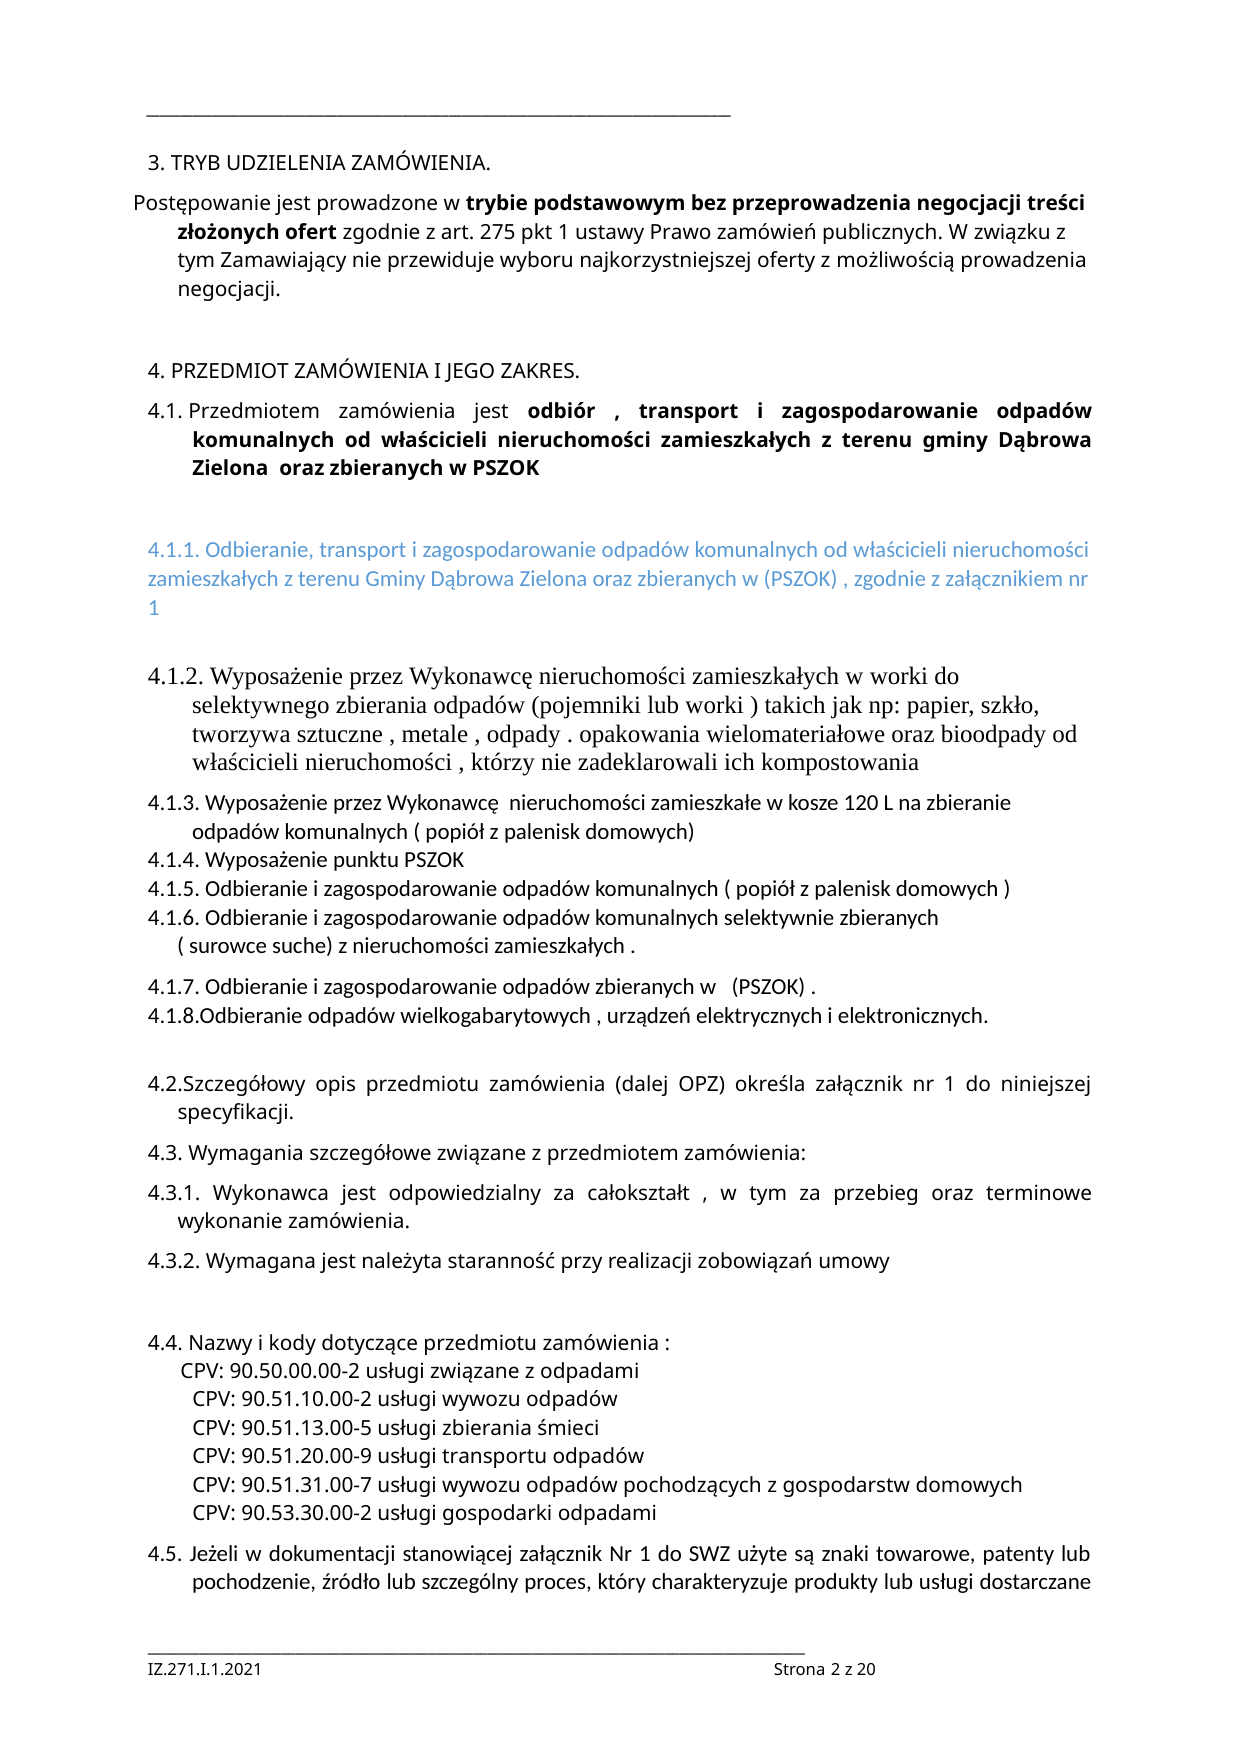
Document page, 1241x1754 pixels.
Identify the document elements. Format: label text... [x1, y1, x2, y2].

text 4.1.4. Wyposażenie punktu PSZOK [148, 845, 1090, 873]
text 4. PRZEDMIOT ZAMÓWIENIA I JEGO ZAKRES. [148, 356, 1093, 384]
text 4.1.2. Wyposażenie przez Wykonawcę nieruchomości zamieszkałych w worki do selektywnego zbierania odpadów (pojemniki lub worki ) takich jak np: papier, szkło, tworzywa sztuczne , metale , odpady . opakowania wielomateriałowe oraz bioodpady od właścicieli nieruchomości , którzy nie zadeklarowali ich kompostowania [148, 661, 1093, 776]
text CPV: 90.50.00.00-2 usługi związane z odpadami CPV: 90.51.10.00-2 usługi wywozu odpadów CPV: 90.51.13.00-5 usługi zbierania śmieci CPV: 90.51.20.00-9 usługi transportu odpadów CPV: 90.51.31.00-7 usługi wywozu odpadów pochodzących z gospodarstw domowych CPV: 90.53.30.00-2 usługi gospodarki odpadami [148, 1356, 1087, 1527]
text 4.1.1. Odbieranie, transport i zagospodarowanie odpadów komunalnych od właścicieli nieruchomości zamieszkałych z terenu Gminy Dąbrowa Zielona oraz zbieranych w (PSZOK) , zgodnie z załącznikiem nr 1 [148, 535, 1090, 621]
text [148, 1539, 1093, 1595]
text 4.1.6. Odbieranie i zagospodarowanie odpadów komunalnych selektywnie zbieranych [148, 902, 1090, 931]
text Postępowanie jest prowadzone w trybie podstawowym bez przeprowadzenia negocjacji treści złożonych ofert zgodnie z art. 275 pkt 1 ustawy Prawo zamówień publicznych. W związku z tym Zamawiający nie przewiduje wyboru najkorzystniejszej oferty z możliwością prowadzenia negocjacji. [133, 188, 1093, 302]
text 4.1.3. Wyposażenie przez Wykonawcę nieruchomości zamieszkałe w kosze 120 L na zbieranie odpadów komunalnych ( popiół z palenisk domowych) [148, 788, 1090, 845]
text 4.3. Wymagania szczegółowe związane z przedmiotem zamówienia: [148, 1138, 1093, 1166]
text 4.1.7. Odbieranie i zagospodarowanie odpadów zbieranych w (PSZOK) . [148, 972, 1090, 1000]
text 4.4. Nazwy i kody dotyczące przedmiotu zamówienia : [148, 1328, 1087, 1356]
text 4.1.8.Odbieranie odpadów wielkogabarytowych , urządzeń elektrycznych i elektronicznych. [148, 1000, 1090, 1029]
text 4.1. Przedmiotem zamówienia jest odbiór , transport i zagospodarowanie odpadów komunalnych od właścicieli nieruchomości zamieszkałych z terenu gminy Dąbrowa Zielona oraz zbieranych w PSZOK [148, 397, 1093, 482]
text 4.3.2. Wymagana jest należyta staranność przy realizacji zobowiązań umowy [148, 1246, 1093, 1275]
text 3. TRYB UDZIELENIA ZAMÓWIENIA. [148, 148, 1093, 176]
text ( surowce suche) z nieruchomości zamieszkałych . [177, 931, 1090, 959]
text 4.2.Szczegółowy opis przedmiotu zamówienia (dalej OPZ) określa załącznik nr 1 do niniejszej specyfikacji. [148, 1069, 1093, 1126]
text 4.1.5. Odbieranie i zagospodarowanie odpadów komunalnych ( popiół z palenisk domowych ) [148, 873, 1090, 902]
text 4.3.1. Wykonawca jest odpowiedzialny za całokształt , w tym za przebieg oraz terminowe wykonanie zamówienia. [148, 1178, 1093, 1235]
